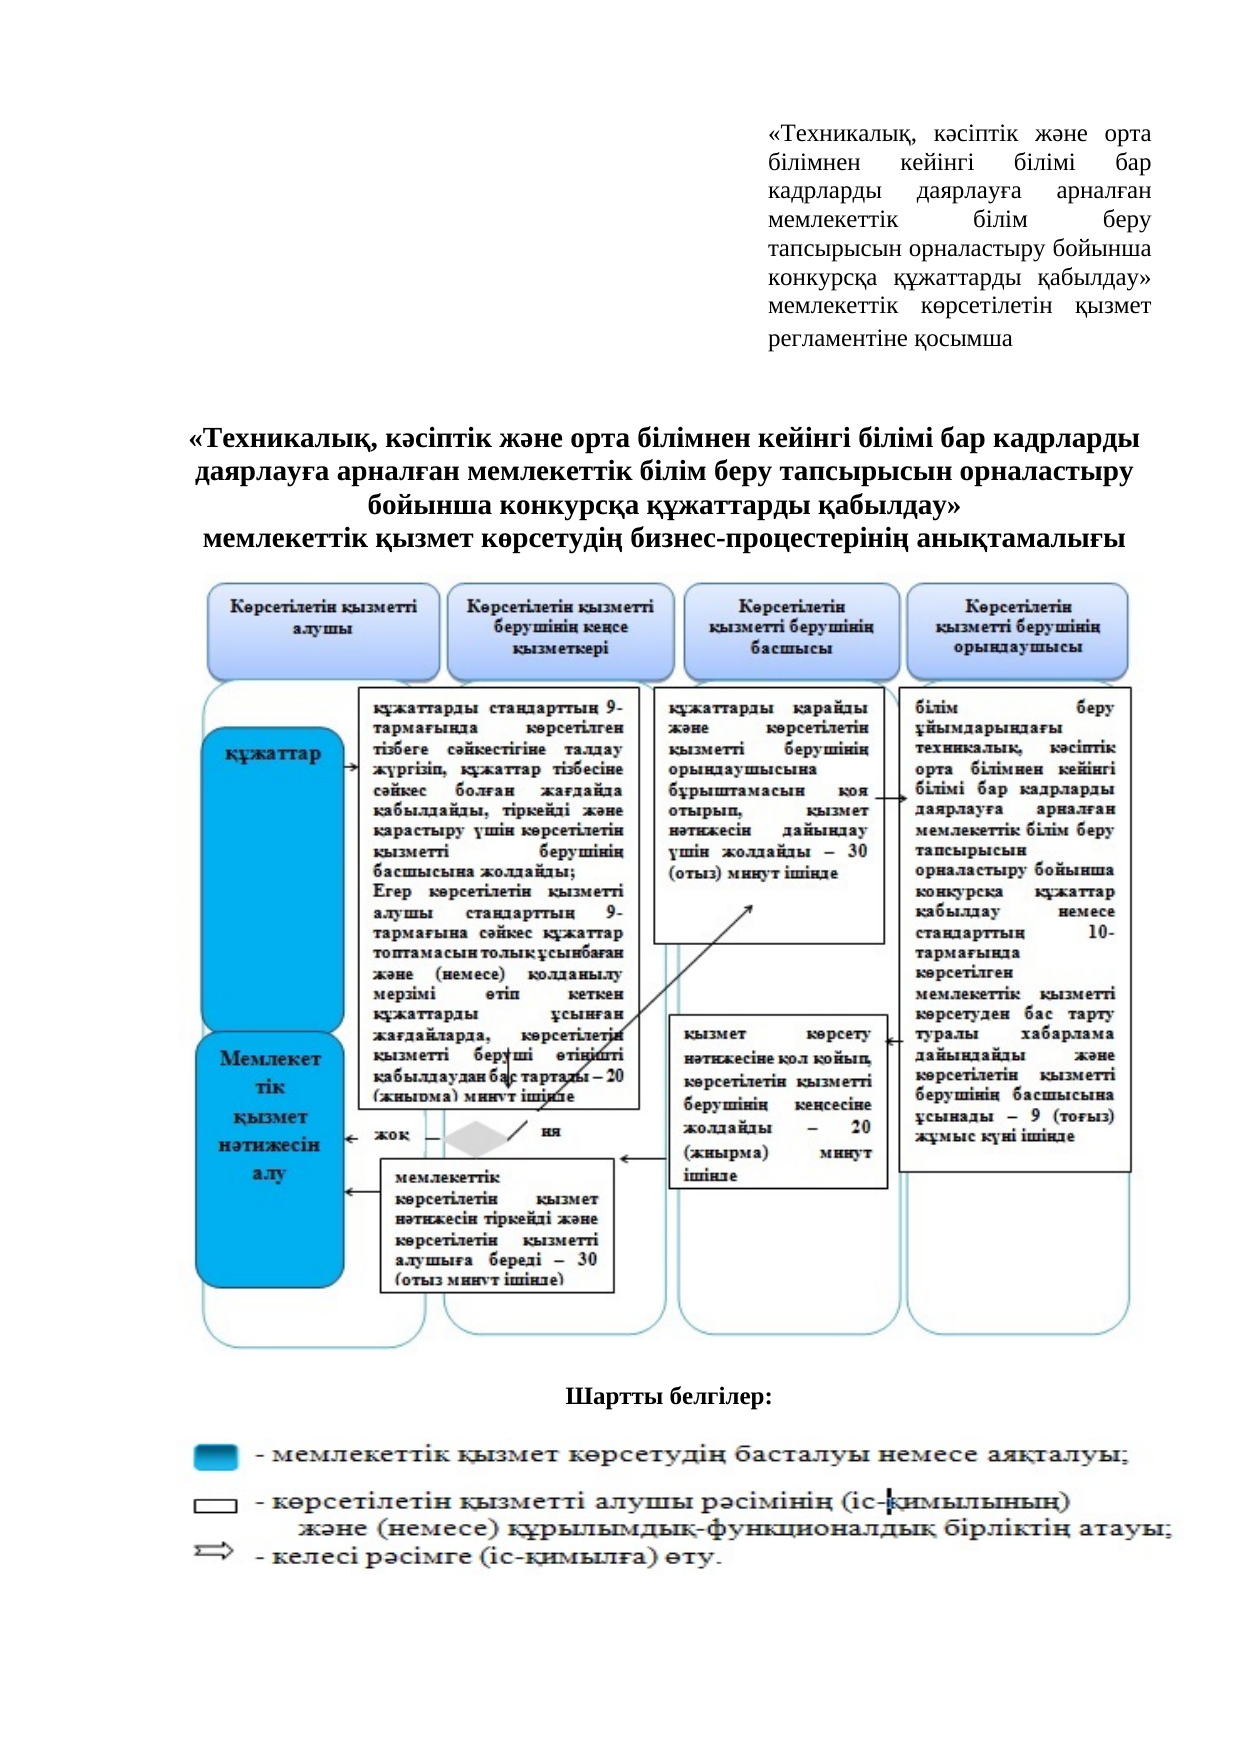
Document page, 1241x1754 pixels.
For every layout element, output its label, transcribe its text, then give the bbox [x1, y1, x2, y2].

picture [177, 573, 1154, 1355]
picture [177, 1438, 1184, 1575]
text «Техникалық, кәсіптік және орта білімнен кейінгі білімі бар кадрларды даярлауға арналған мемлекеттік білім беру тапсырысын орналастыру бойынша конкурсқа құжаттарды қабылдау» мемлекеттік көрсетілетін қызмет регламентіне қосымша [768, 118, 1152, 353]
text мемлекеттік қызмет көрсетудің бизнес-процестерінің анықтамалығы [177, 521, 1152, 554]
text Шартты белгілер: [177, 1381, 1152, 1410]
text «Техникалық, кәсіптік және орта білімнен кейінгі білімі бар кадрларды даярлауға арналған мемлекеттік білім беру тапсырысын орналастыру бойынша конкурсқа құжаттарды қабылдау» [177, 420, 1152, 521]
